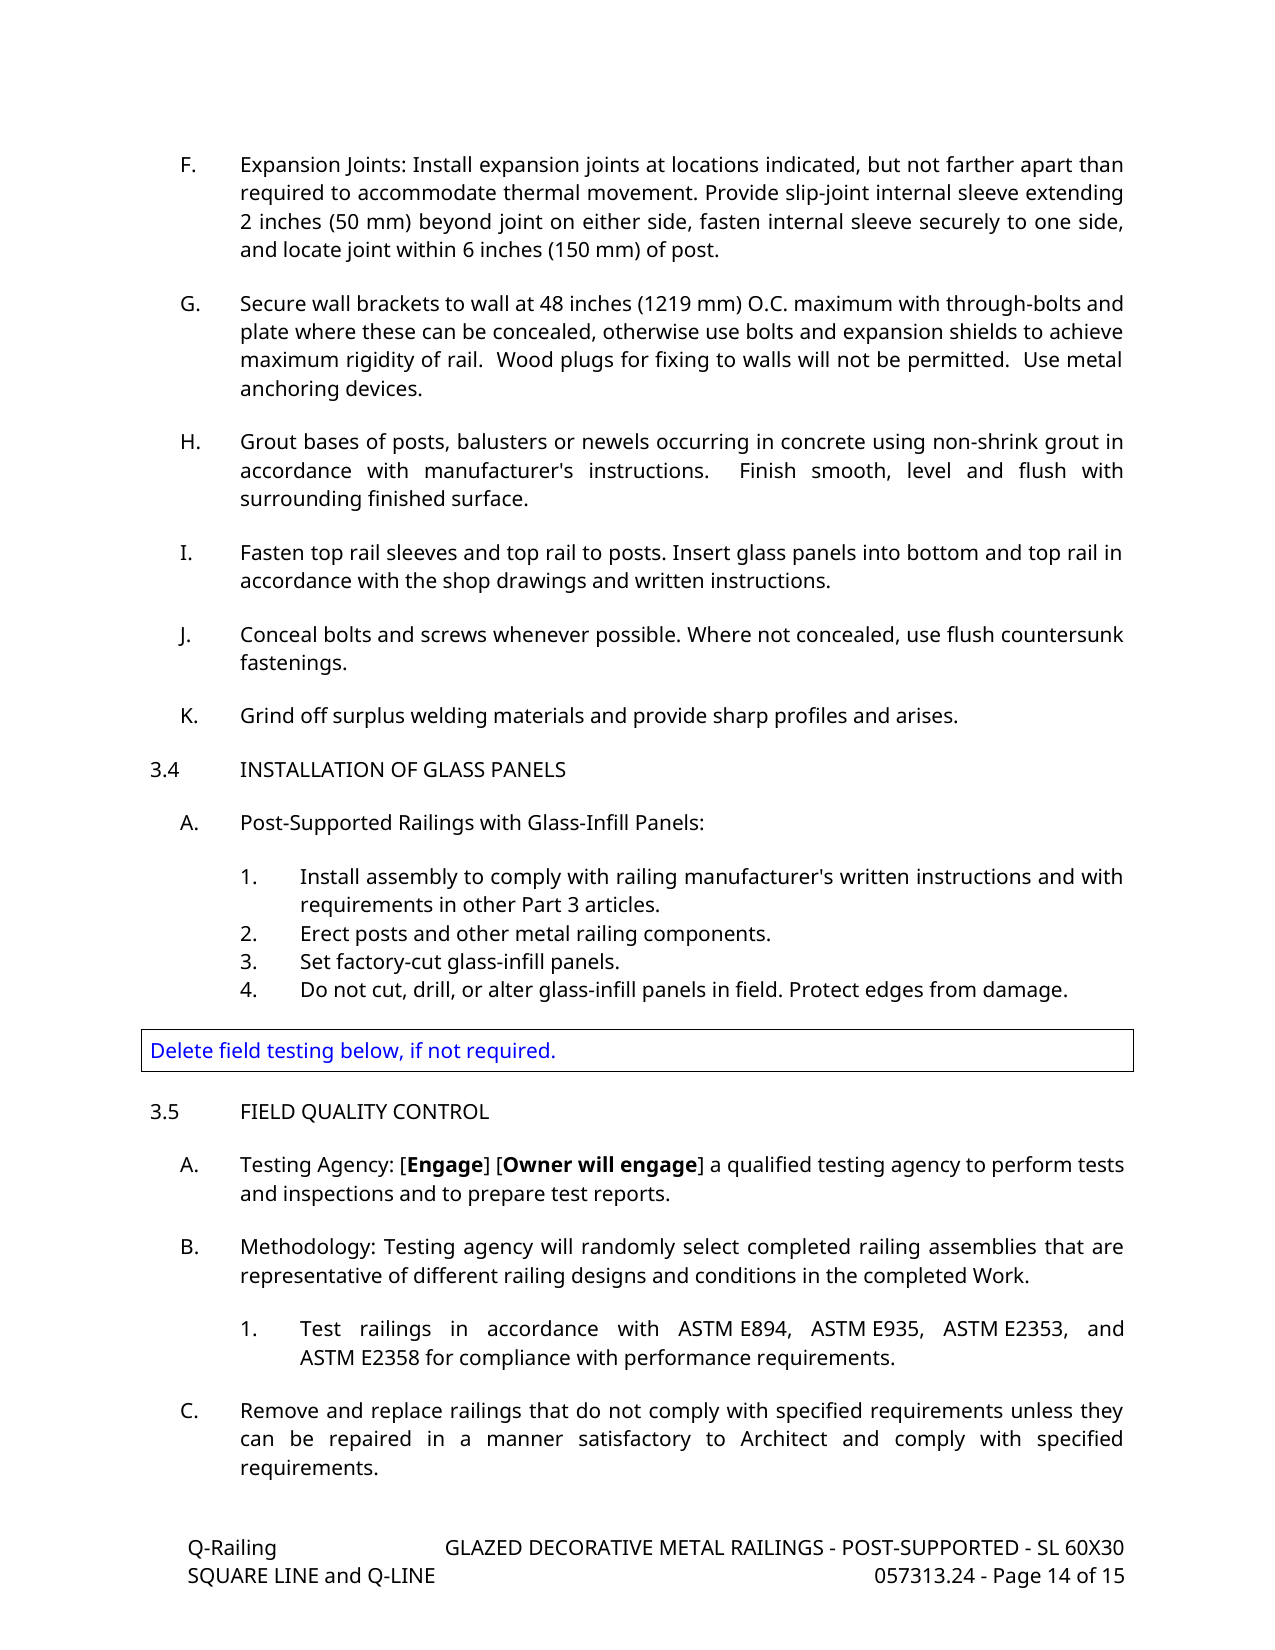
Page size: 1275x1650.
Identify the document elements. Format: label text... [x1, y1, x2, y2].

text Fasten top rail sleeves and top rail to posts. Insert glass panels into bottom and top rail in accordance with the shop drawings and written instructions. [180, 538, 1125, 595]
text Expansion Joints: Install expansion joints at locations indicated, but not farther apart than required to accommodate thermal movement. Provide slip-joint internal sleeve extending 2 inches (50 mm) beyond joint on either side, fasten internal sleeve securely to one side, and locate joint within 6 inches (150 mm) of post. [180, 150, 1125, 264]
text Delete field testing below, if not required. [142, 1030, 1133, 1071]
text Test railings in accordance with ASTM E894, ASTM E935, ASTM E2353, and ASTM E2358 for compliance with performance requirements. [240, 1314, 1125, 1371]
text INSTALLATION OF GLASS PANELS [150, 755, 1125, 783]
text Set factory-cut glass-infill panels. [240, 947, 1125, 976]
text Conceal bolts and screws whenever possible. Where not concealed, use flush countersunk fastenings. [180, 620, 1125, 677]
text Post-Supported Railings with Glass-Infill Panels: [180, 808, 1125, 837]
text Do not cut, drill, or alter glass-infill panels in field. Protect edges from damage. [240, 976, 1125, 1004]
text Install assembly to comply with railing manufacturer's written instructions and with requirements in other Part 3 articles. [240, 862, 1125, 919]
text FIELD QUALITY CONTROL [150, 1097, 1125, 1126]
text Grind off surplus welding materials and provide sharp profiles and arises. [180, 702, 1125, 730]
text Secure wall brackets to wall at 48 inches (1219 mm) O.C. maximum with through-bolts and plate where these can be concealed, otherwise use bolts and expansion shields to achieve maximum rigidity of rail. Wood plugs for fixing to walls will not be permitted. Use metal anchoring devices. [180, 289, 1125, 402]
text Methodology: Testing agency will randomly select completed railing assemblies that are representative of different railing designs and conditions in the completed Work. [180, 1232, 1125, 1289]
text Erect posts and other metal railing components. [240, 919, 1125, 947]
text Testing Agency: [Engage] [Owner will engage] a qualified testing agency to perform tests and inspections and to prepare test reports. [180, 1151, 1125, 1207]
text Remove and replace railings that do not comply with specified requirements unless they can be repaired in a manner satisfactory to Architect and comply with specified requirements. [180, 1396, 1125, 1481]
text Grout bases of posts, balusters or newels occurring in concrete using non-shrink grout in accordance with manufacturer's instructions. Finish smooth, level and flush with surrounding finished surface. [180, 427, 1125, 513]
